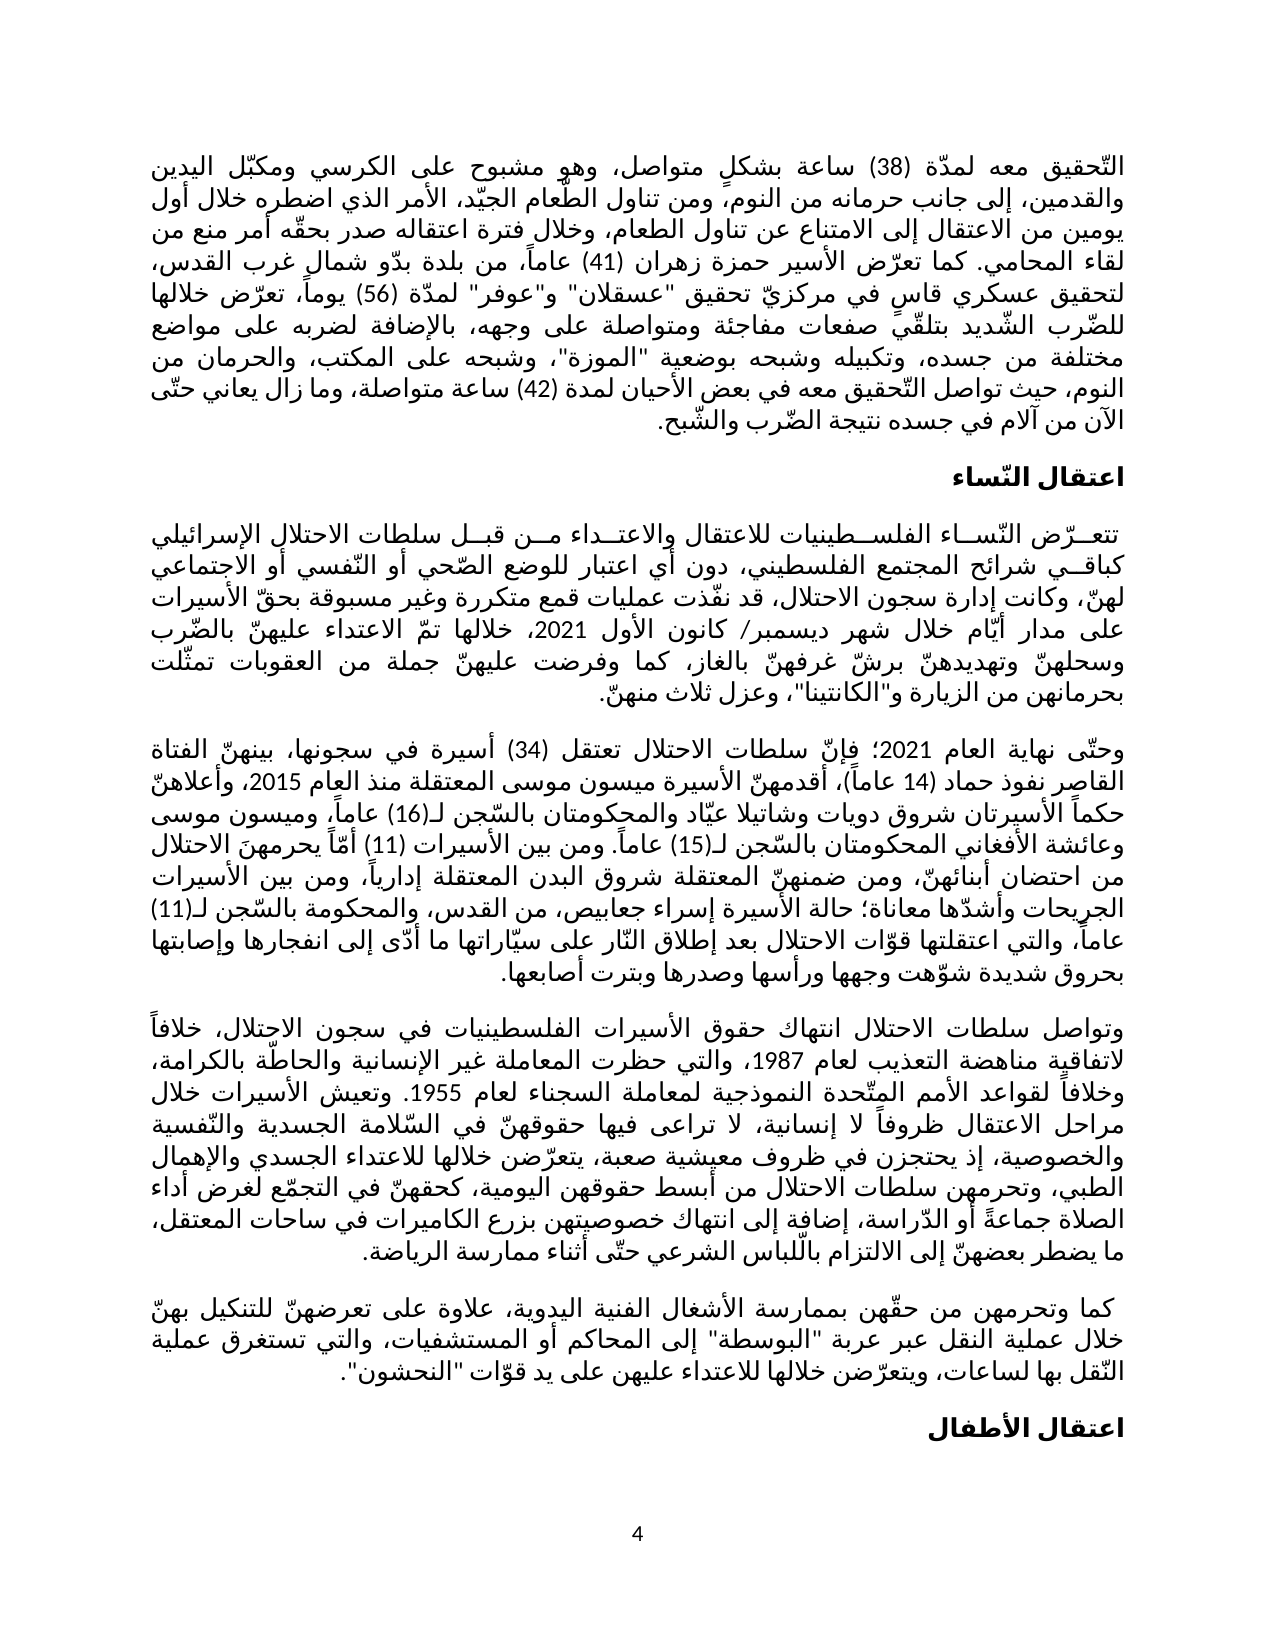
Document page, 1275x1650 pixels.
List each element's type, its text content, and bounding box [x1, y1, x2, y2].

text وحتّى نهاية العام 2021؛ فإنّ سلطات الاحتلال تعتقل (34) أسيرة في سجونها، بينهنّ الفتاة القاصر نفوذ حماد (14 عاماً)، أقدمهنّ الأسيرة ميسون موسى المعتقلة منذ العام 2015، وأعلاهنّ حكماً الأسيرتان شروق دويات وشاتيلا عيّاد والمحكومتان بالسّجن لـ(16) عاماً، وميسون موسى وعائشة الأفغاني المحكومتان بالسّجن لـ(15) عاماً. ومن بين الأسيرات (11) أمّاً يحرمهنَ الاحتلال من احتضان أبنائهنّ، ومن ضمنهنّ المعتقلة شروق البدن المعتقلة إدارياً، ومن بين الأسيرات الجريحات وأشدّها معاناة؛ حالة الأسيرة إسراء جعابيص، من القدس، والمحكومة بالسّجن لـ(11) عاماً، والتي اعتقلتها قوّات الاحتلال بعد إطلاق النّار على سيّاراتها ما أدّى إلى انفجارها وإصابتها بحروق شديدة شوّهت وجهها ورأسها وصدرها وبترت أصابعها. [150, 733, 1125, 987]
text اعتقال النّساء [150, 461, 1125, 493]
text كما وتحرمهن من حقّهن بممارسة الأشغال الفنية اليدوية، علاوة على تعرضهنّ للتنكيل بهنّ خلال عملية النقل عبر عربة "البوسطة" إلى المحاكم أو المستشفيات، والتي تستغرق عملية النّقل بها لساعات، ويتعرّضن خلالها للاعتداء عليهن على يد قوّات "النحشون". [150, 1292, 1125, 1387]
text وتواصل سلطات الاحتلال انتهاك حقوق الأسيرات الفلسطينيات في سجون الاحتلال، خلافاً لاتفاقية مناهضة التعذيب لعام 1987، والتي حظرت المعاملة غير الإنسانية والحاطّة بالكرامة، وخلافاً لقواعد الأمم المتّحدة النموذجية لمعاملة السجناء لعام 1955. وتعيش الأسيرات خلال مراحل الاعتقال ظروفاً لا إنسانية، لا تراعى فيها حقوقهنّ في السّلامة الجسدية والنّفسية والخصوصية، إذ يحتجزن في ظروف معيشية صعبة، يتعرّضن خلالها للاعتداء الجسدي والإهمال الطبي، وتحرمهن سلطات الاحتلال من أبسط حقوقهن اليومية، كحقهنّ في التجمّع لغرض أداء الصلاة جماعةً أو الدّراسة، إضافة إلى انتهاك خصوصيتهن بزرع الكاميرات في ساحات المعتقل، ما يضطر بعضهنّ إلى الالتزام بالّلباس الشرعي حتّى أثناء ممارسة الرياضة. [150, 1012, 1125, 1267]
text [150, 150, 1125, 436]
text اعتقال الأطفال [150, 1412, 1125, 1444]
text تتعــرّض النّســاء الفلســطينيات للاعتقال والاعتــداء مــن قبــل سلطات الاحتلال الإسرائيلي كباقــي شرائح المجتمع الفلسطيني، دون أي اعتبار للوضع الصّحي أو النّفسي أو الاجتماعي لهنّ، وكانت إدارة سجون الاحتلال، قد نفّذت عمليات قمع متكررة وغير مسبوقة بحقّ الأسيرات على مدار أيّام خلال شهر ديسمبر/ كانون الأول 2021، خلالها تمّ الاعتداء عليهنّ بالضّرب وسحلهنّ وتهديدهنّ برشّ غرفهنّ بالغاز، كما وفرضت عليهنّ جملة من العقوبات تمثّلت بحرمانهن من الزيارة و"الكانتينا"، وعزل ثلاث منهنّ. [150, 518, 1125, 708]
